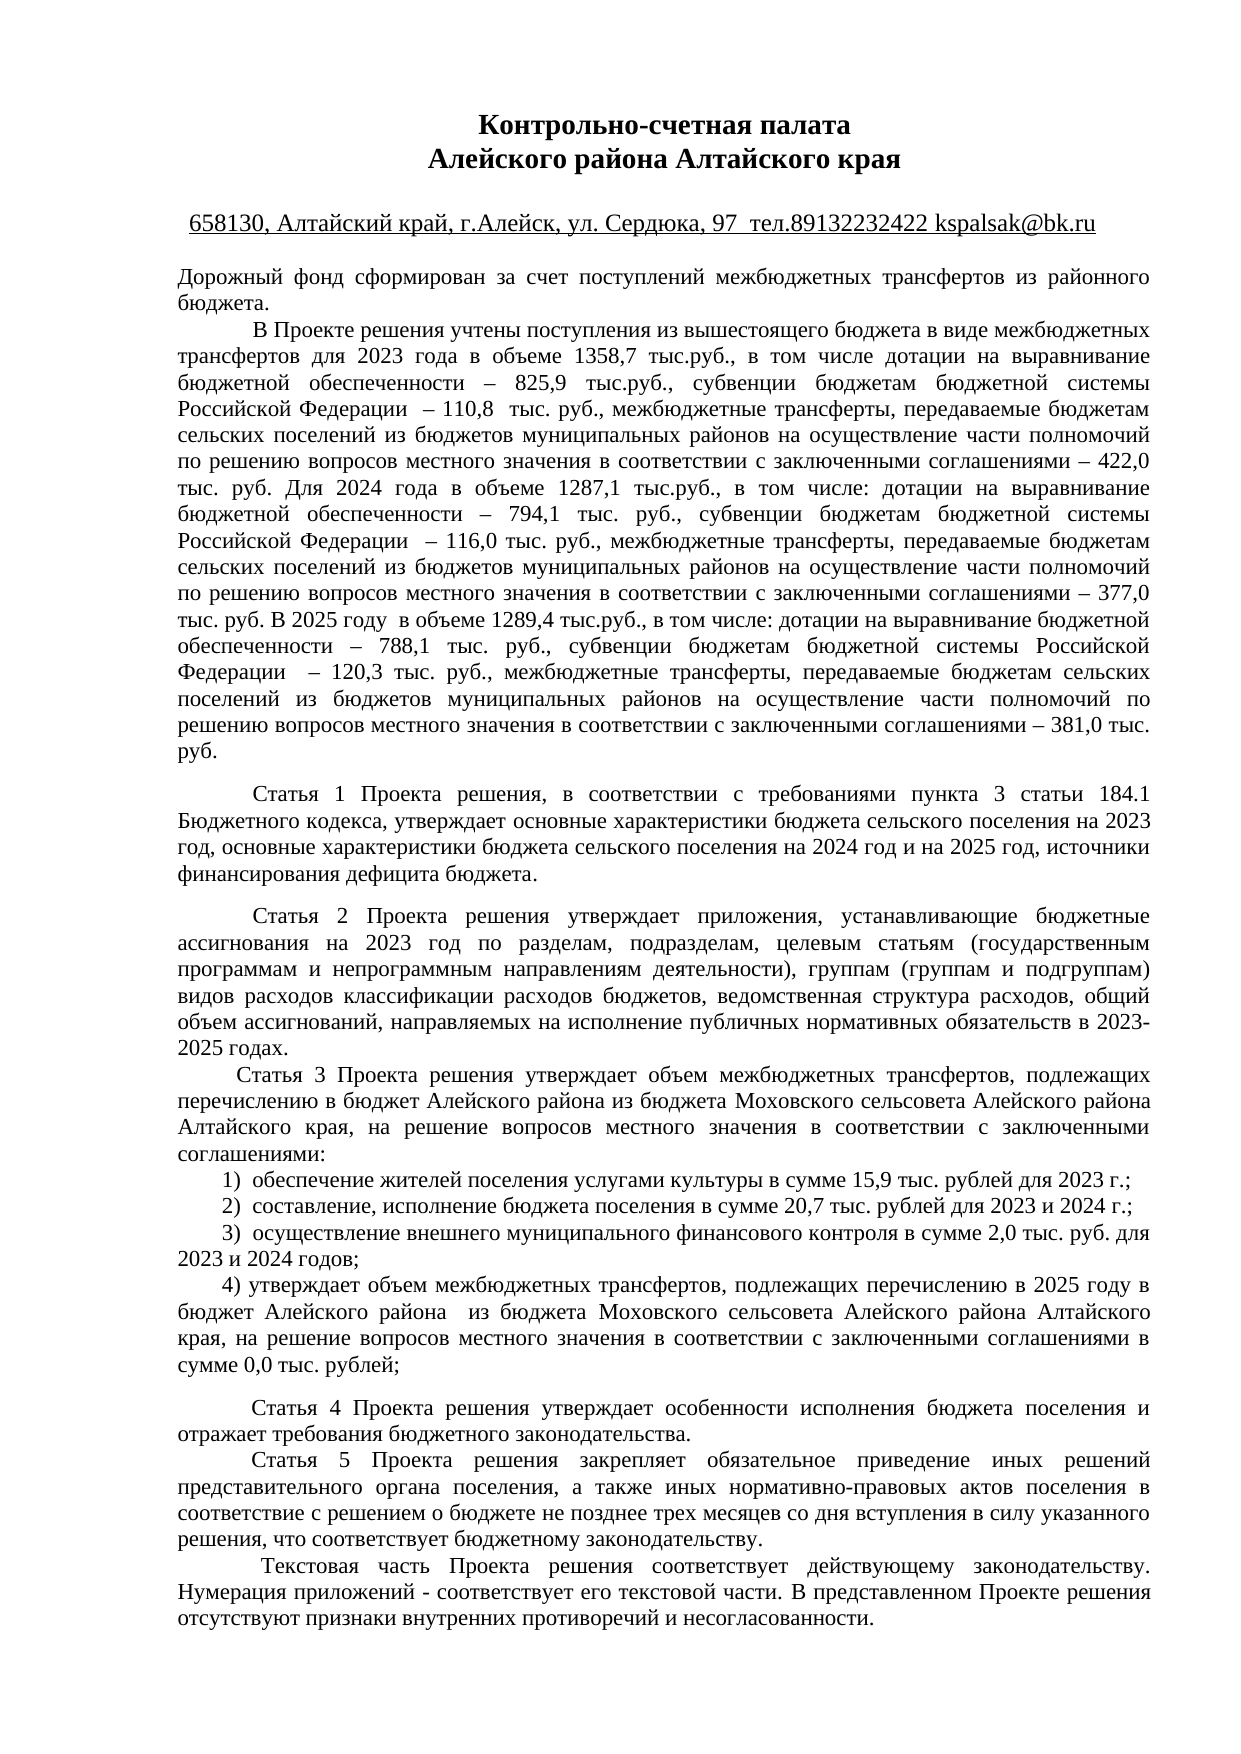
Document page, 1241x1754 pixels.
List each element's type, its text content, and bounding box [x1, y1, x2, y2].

text В Проекте решения учтены поступления из вышестоящего бюджета в виде межбюджетных трансфертов для 2023 года в объеме 1358,7 тыс.руб., в том числе дотации на выравнивание бюджетной обеспеченности – 825,9 тыс.руб., субвенции бюджетам бюджетной системы Российской Федерации – 110,8 тыс. руб., межбюджетные трансферты, передаваемые бюджетам сельских поселений из бюджетов муниципальных районов на осуществление части полномочий по решению вопросов местного значения в соответствии с заключенными соглашениями – 422,0 тыс. руб. Для 2024 года в объеме 1287,1 тыс.руб., в том числе: дотации на выравнивание бюджетной обеспеченности – 794,1 тыс. руб., субвенции бюджетам бюджетной системы Российской Федерации – 116,0 тыс. руб., межбюджетные трансферты, передаваемые бюджетам сельских поселений из бюджетов муниципальных районов на осуществление части полномочий по решению вопросов местного значения в соответствии с заключенными соглашениями – 377,0 тыс. руб. В 2025 году в объеме 1289,4 тыс.руб., в том числе: дотации на выравнивание бюджетной обеспеченности – 788,1 тыс. руб., субвенции бюджетам бюджетной системы Российской Федерации – 120,3 тыс. руб., межбюджетные трансферты, передаваемые бюджетам сельских поселений из бюджетов муниципальных районов на осуществление части полномочий по решению вопросов местного значения в соответствии с заключенными соглашениями – 381,0 тыс. руб. [177, 316, 1152, 764]
text Дорожный фонд сформирован за счет поступлений межбюджетных трансфертов из районного бюджета. [177, 263, 1152, 316]
text Статья 2 Проекта решения утверждает приложения, устанавливающие бюджетные ассигнования на 2023 год по разделам, подразделам, целевым статьям (государственным программам и непрограммным направлениям деятельности), группам (группам и подгруппам) видов расходов классификации расходов бюджетов, ведомственная структура расходов, общий объем ассигнований, направляемых на исполнение публичных нормативных обязательств в 2023-2025 годах. [177, 903, 1152, 1061]
text Статья 3 Проекта решения утверждает объем межбюджетных трансфертов, подлежащих перечислению в бюджет Алейского района из бюджета Моховского сельсовета Алейского района Алтайского края, на решение вопросов местного значения в соответствии с заключенными соглашениями: [177, 1061, 1152, 1166]
text Текстовая часть Проекта решения соответствует действующему законодательству. Нумерация приложений - соответствует его текстовой части. В представленном Проекте решения отсутствуют признаки внутренних противоречий и несогласованности. [177, 1552, 1152, 1631]
text 1) обеспечение жителей поселения услугами культуры в сумме 15,9 тыс. рублей для 2023 г.; [177, 1166, 1152, 1192]
text 4) утверждает объем межбюджетных трансфертов, подлежащих перечислению в 2025 году в бюджет Алейского района из бюджета Моховского сельсовета Алейского района Алтайского края, на решение вопросов местного значения в соответствии с заключенными соглашениями в сумме 0,0 тыс. рублей; [177, 1272, 1152, 1377]
text Статья 1 Проекта решения, в соответствии с требованиями пункта 3 статьи 184.1 Бюджетного кодекса, утверждает основные характеристики бюджета сельского поселения на 2023 год, основные характеристики бюджета сельского поселения на 2024 год и на 2025 год, источники финансирования дефицита бюджета. [177, 781, 1152, 886]
text Статья 5 Проекта решения закрепляет обязательное приведение иных решений представительного органа поселения, а также иных нормативно-правовых актов поселения в соответствие с решением о бюджете не позднее трех месяцев со дня вступления в силу указанного решения, что соответствует бюджетному законодательству. [177, 1446, 1152, 1552]
text 2) составление, исполнение бюджета поселения в сумме 20,7 тыс. рублей для 2023 и 2024 г.; [177, 1192, 1152, 1219]
text 3) осуществление внешнего муниципального финансового контроля в сумме 2,0 тыс. руб. для 2023 и 2024 годов; [177, 1219, 1152, 1272]
text Статья 4 Проекта решения утверждает особенности исполнения бюджета поселения и отражает требования бюджетного законодательства. [177, 1394, 1152, 1446]
